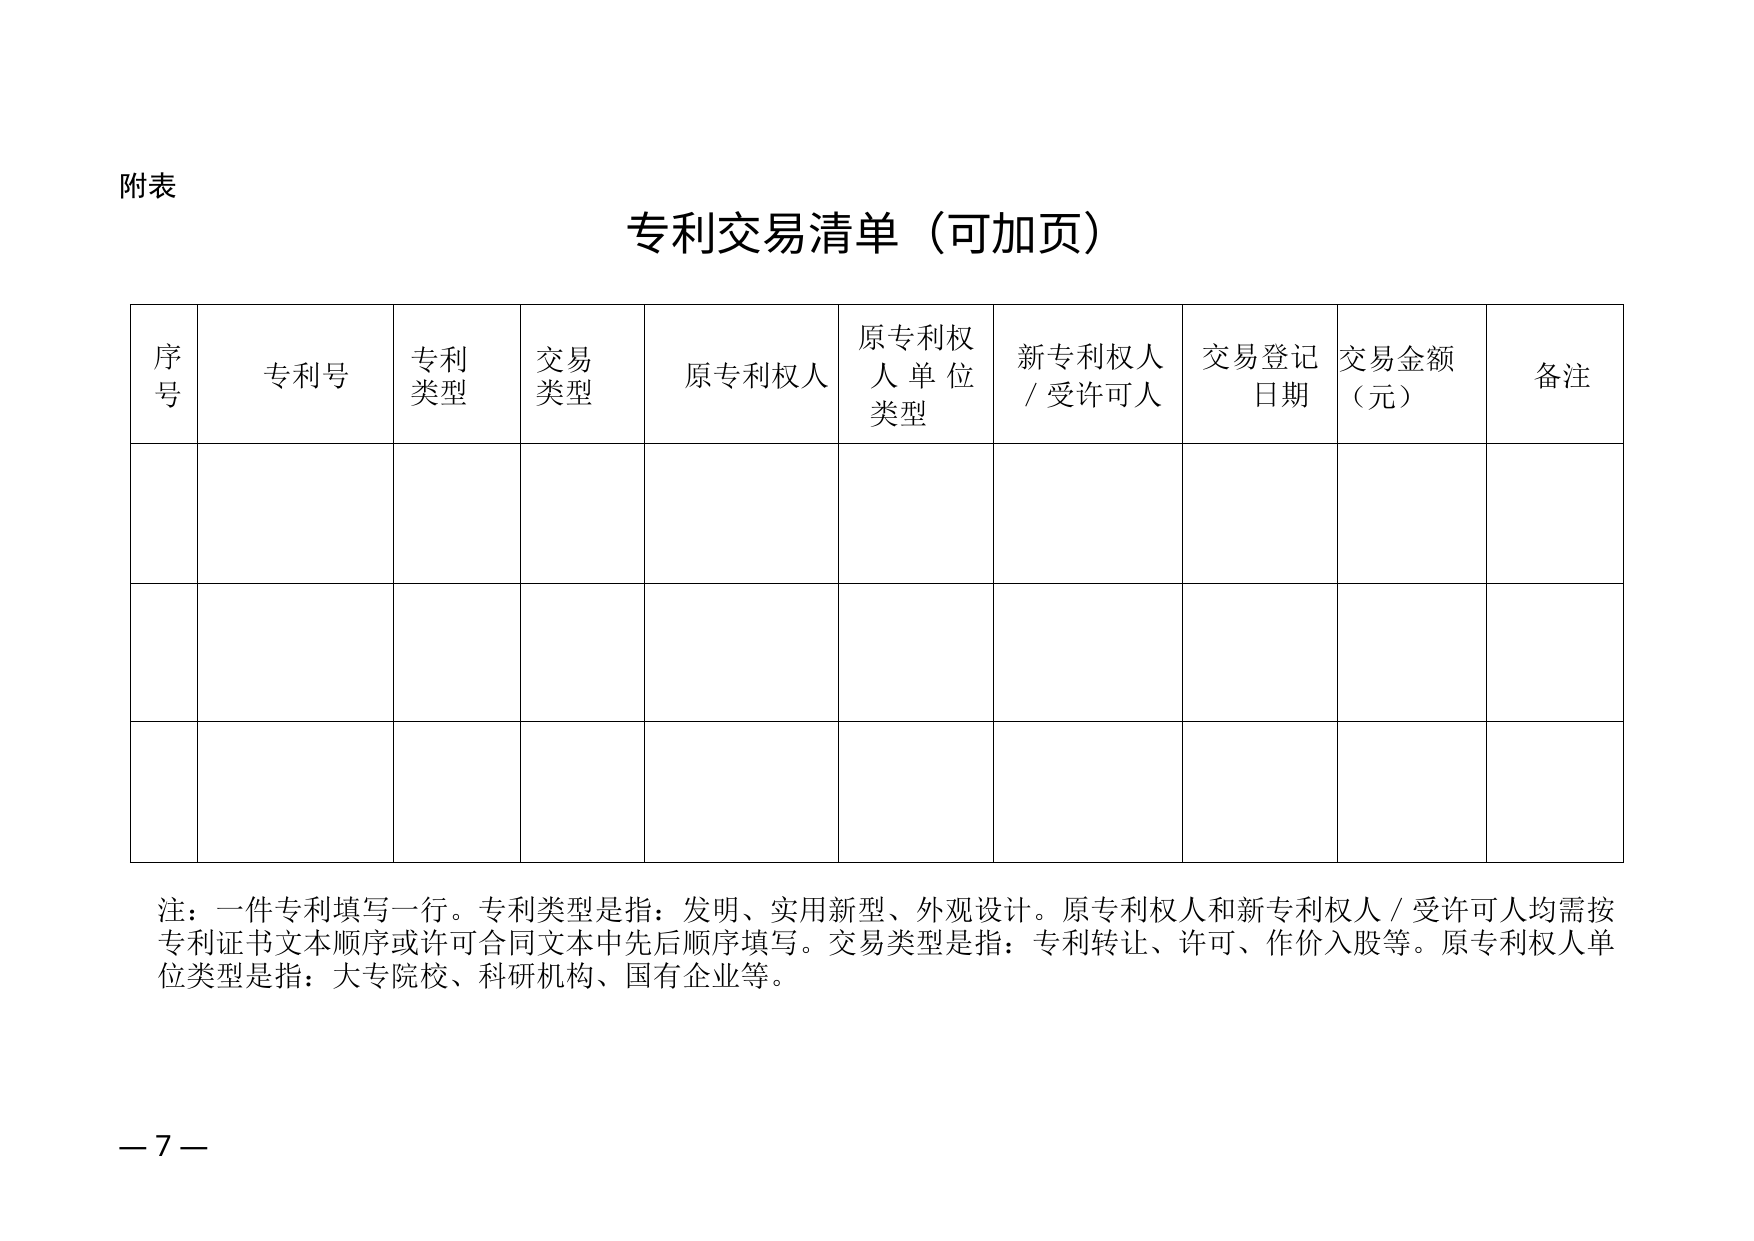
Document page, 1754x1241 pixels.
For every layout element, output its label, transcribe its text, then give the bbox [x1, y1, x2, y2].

table_cell [839, 444, 993, 583]
table_cell [839, 722, 993, 862]
table_header 专利 类型 [394, 305, 520, 443]
table_cell [1183, 722, 1337, 862]
table_header 交易金额 （元） [1338, 305, 1486, 443]
table_cell [994, 444, 1182, 583]
table_cell [394, 722, 520, 862]
table_cell [1487, 722, 1623, 862]
table_cell [1338, 444, 1486, 583]
table_cell [521, 584, 644, 721]
table_cell [994, 722, 1182, 862]
table_cell [394, 584, 520, 721]
table_header 原专利权人单位类型 [839, 305, 993, 443]
table_cell [645, 722, 838, 862]
text 专利交易清单（可加页） [118, 201, 1636, 264]
table_header 原专利权人 [645, 305, 838, 443]
table_cell [645, 584, 838, 721]
table_header 备注 [1487, 305, 1623, 443]
table_cell [131, 444, 197, 583]
table_header 新专利权人／受许可人 [994, 305, 1182, 443]
table_cell [198, 584, 393, 721]
table_cell [394, 444, 520, 583]
table_header 专利号 [198, 305, 393, 443]
table_cell [198, 722, 393, 862]
table_cell [131, 584, 197, 721]
table_cell [1338, 722, 1486, 862]
table_header 交易 类型 [521, 305, 644, 443]
table_cell [131, 722, 197, 862]
table_cell [521, 722, 644, 862]
table_cell [839, 584, 993, 721]
table_header 序号 [131, 305, 197, 443]
table_cell [521, 444, 644, 583]
text 附表 [118, 167, 1636, 200]
table_cell [1338, 584, 1486, 721]
table_cell [994, 584, 1182, 721]
table_header 交易登记日期 [1183, 305, 1337, 443]
table_cell [1183, 444, 1337, 583]
table_cell [1487, 444, 1623, 583]
table_cell [198, 444, 393, 583]
table_cell [1487, 584, 1623, 721]
table_cell [645, 444, 838, 583]
table_cell [1183, 584, 1337, 721]
text 注：一件专利填写一行。专利类型是指：发明、实用新型、外观设计。原专利权人和新专利权人／受许可人均需按专利证书文本顺序或许可合同文本中先后顺序填写。交易类型是指：专利转让、许可、作价入股等。原专利权人单位类型是指：大专院校、科研机构、国有企业等。 [157, 891, 1636, 991]
